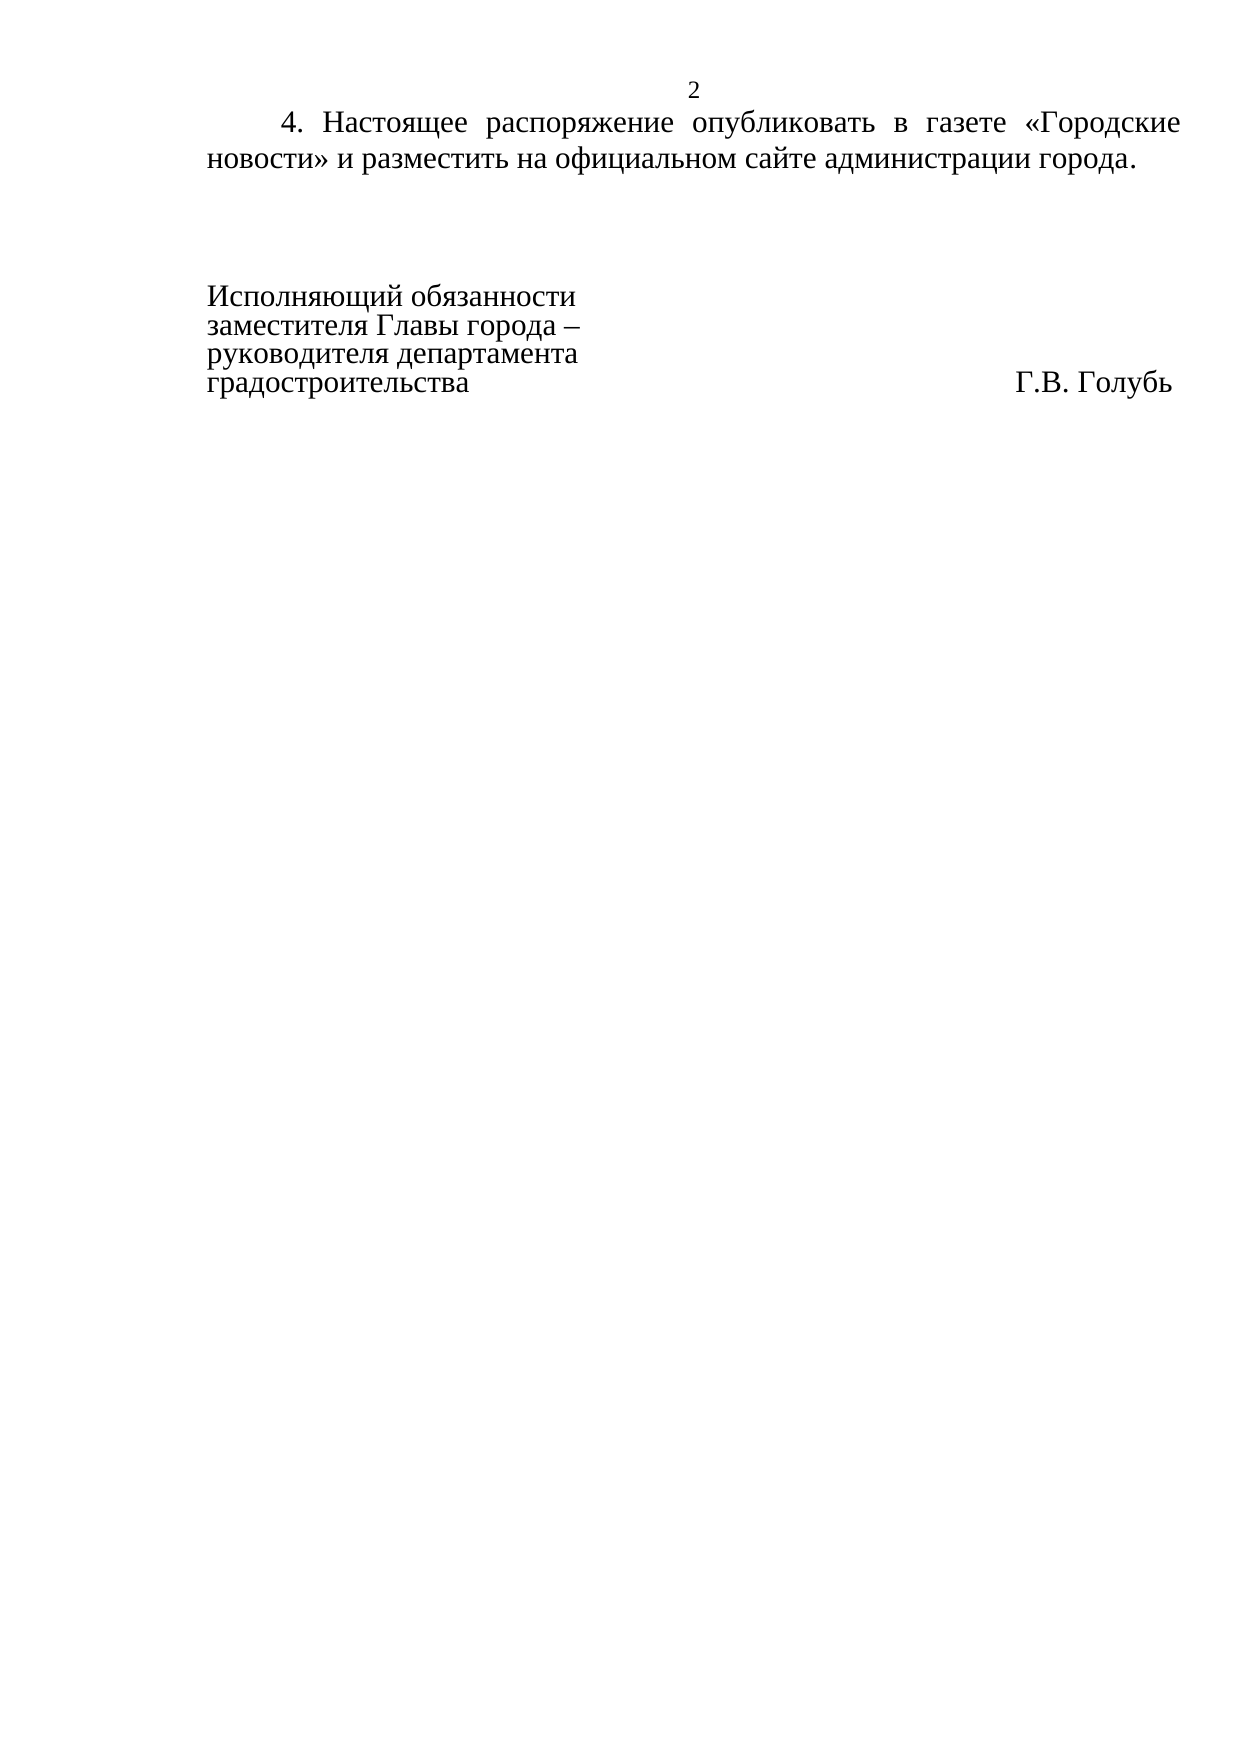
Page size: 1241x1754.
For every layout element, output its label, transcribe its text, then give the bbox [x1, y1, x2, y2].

text Исполняющий обязанности [207, 283, 1181, 312]
text градостроительства Г.В. Голубь [207, 370, 1181, 398]
text заместителя Главы города – [207, 312, 1181, 341]
text руководителя департамента [207, 341, 1181, 370]
text 4. Настоящее распоряжение опубликовать в газете «Городские новости» и разместить на официальном сайте администрации города. [207, 104, 1181, 176]
